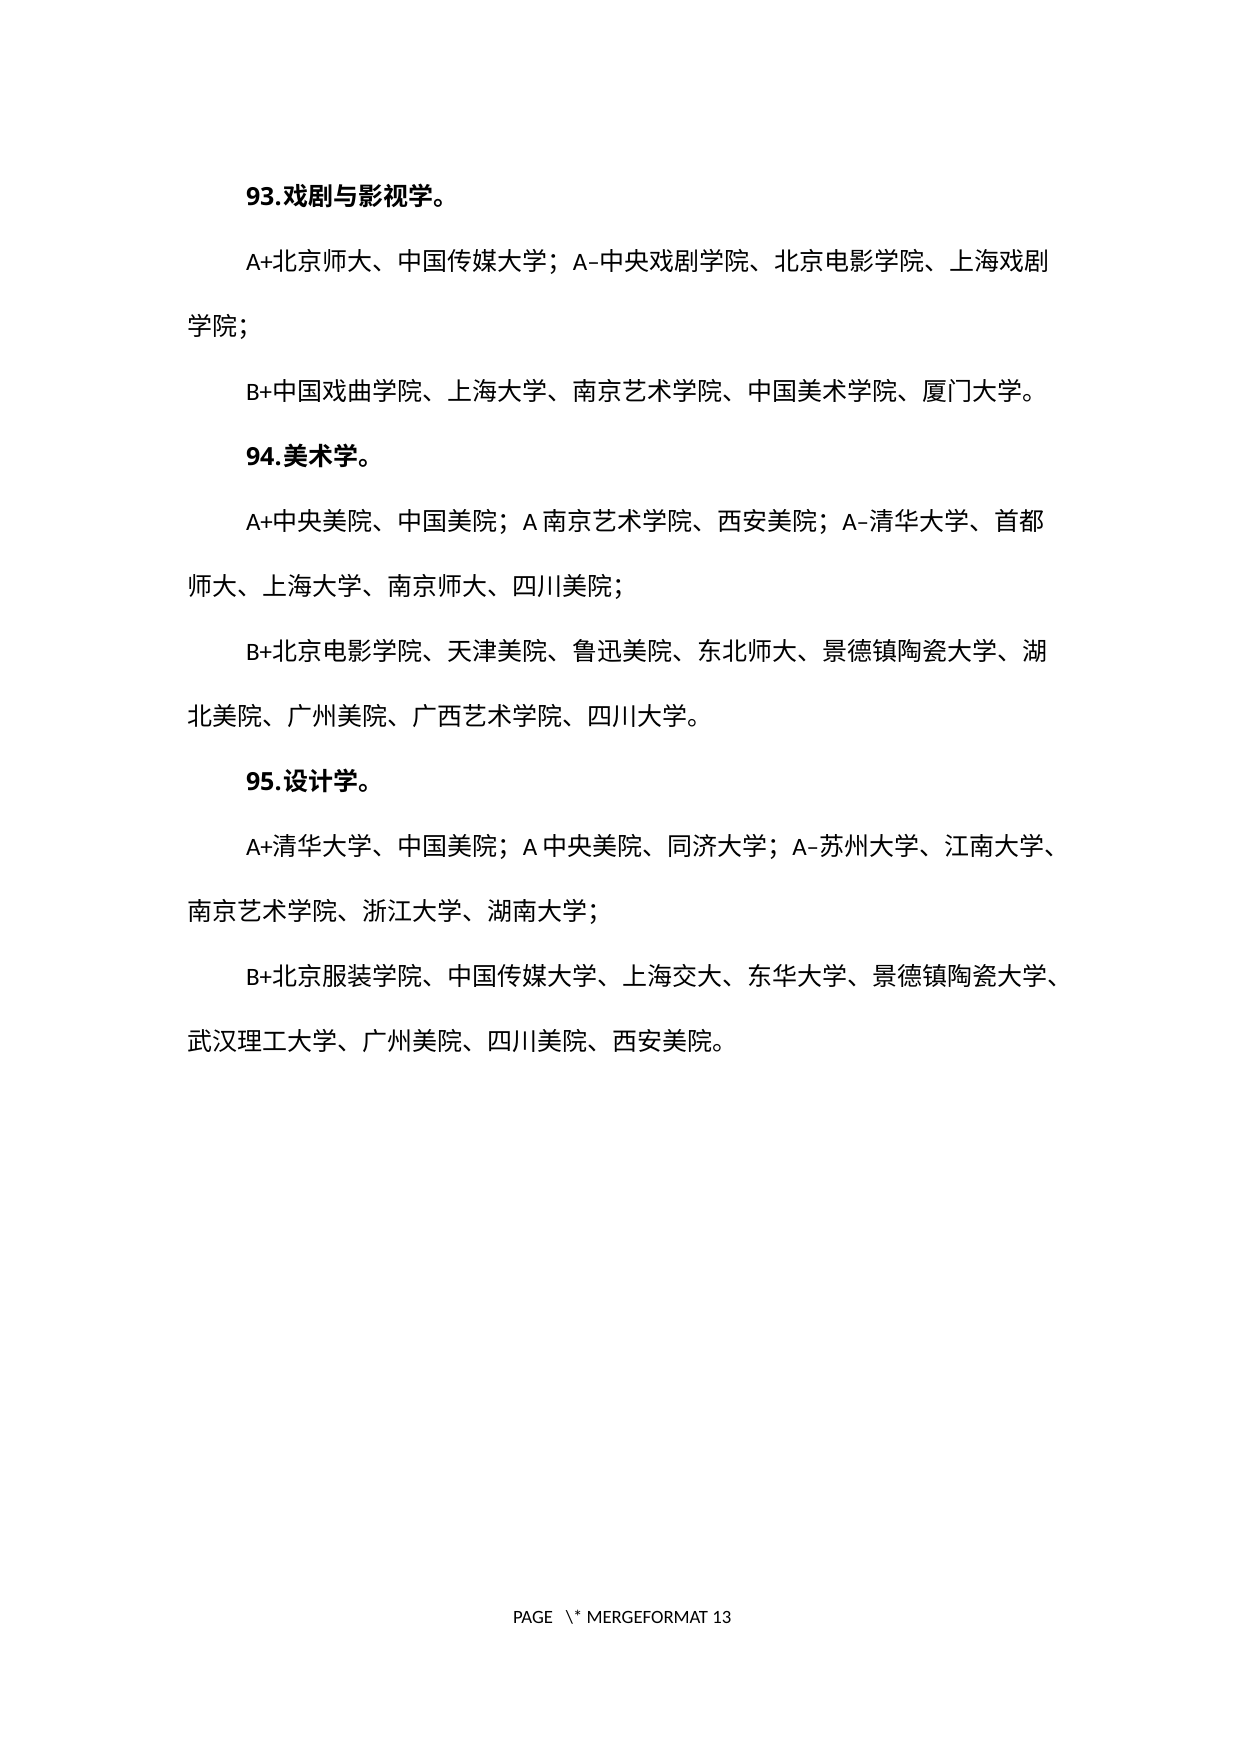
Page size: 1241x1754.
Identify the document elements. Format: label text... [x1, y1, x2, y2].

list 戏剧与影视学。 [246, 162, 1053, 227]
list 设计学。 [246, 747, 1053, 812]
text B+北京服装学院、中国传媒大学、上海交大、东华大学、景德镇陶瓷大学、 [246, 942, 1053, 1007]
text 武汉理工大学、广州美院、四川美院、西安美院。 [187, 1007, 1053, 1072]
text B+中国戏曲学院、上海大学、南京艺术学院、中国美术学院、厦门大学。 [246, 357, 1053, 422]
list 美术学。 [246, 422, 1053, 487]
text A+清华大学、中国美院；A中央美院、同济大学；A–苏州大学、江南大学、 [246, 812, 1053, 877]
text 师大、上海大学、南京师大、四川美院； [187, 552, 1053, 617]
text B+北京电影学院、天津美院、鲁迅美院、东北师大、景德镇陶瓷大学、湖 [246, 617, 1053, 682]
text 南京艺术学院、浙江大学、湖南大学； [187, 877, 1053, 942]
text A+中央美院、中国美院；A南京艺术学院、西安美院；A–清华大学、首都 [246, 487, 1053, 552]
text A+北京师大、中国传媒大学；A–中央戏剧学院、北京电影学院、上海戏剧 [246, 227, 1053, 292]
text 学院； [187, 292, 1053, 357]
text 北美院、广州美院、广西艺术学院、四川大学。 [187, 682, 1053, 747]
